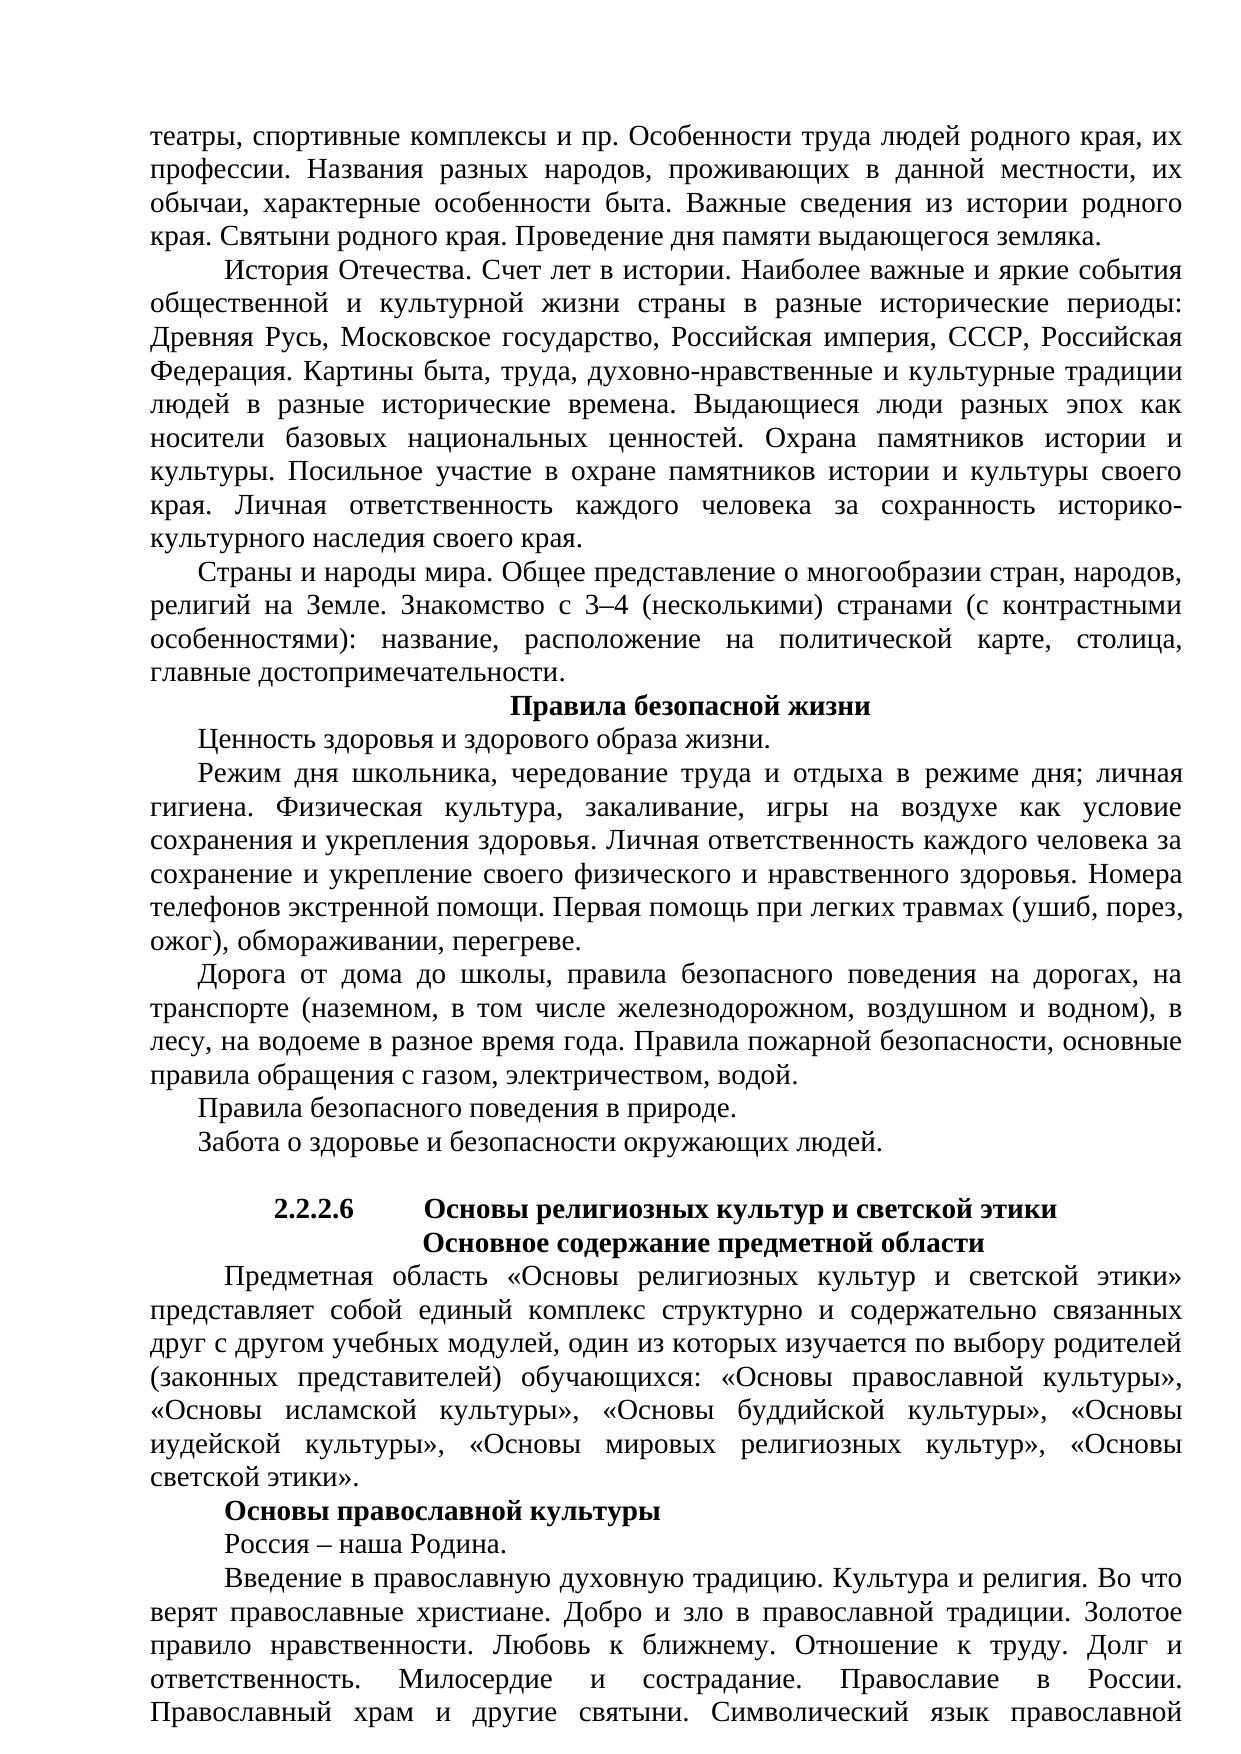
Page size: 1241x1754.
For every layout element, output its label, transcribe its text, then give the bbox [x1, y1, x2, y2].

text Ценность здоровья и здорового образа жизни. [150, 722, 1183, 755]
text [150, 118, 1183, 252]
text Страны и народы мира. Общее представление о многообразии стран, народов, религий на Земле. Знакомство с 3–4 (несколькими) странами (с контрастными особенностями): название, расположение на политической карте, столица, главные достопримечательности. [150, 554, 1183, 688]
text История Отечества. Счет лет в истории. Наиболее важные и яркие события общественной и культурной жизни страны в разные исторические периоды: Древняя Русь, Московское государство, Российская империя, СССР, Российская Федерация. Картины быта, труда, духовно-нравственные и культурные традиции людей в разные исторические времена. Выдающиеся люди разных эпох как носители базовых национальных ценностей. Охрана памятников истории и культуры. Посильное участие в охране памятников истории и культуры своего края. Личная ответственность каждого человека за сохранность историко-культурного наследия своего края. [150, 252, 1183, 554]
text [150, 1560, 1183, 1728]
text Режим дня школьника, чередование труда и отдыха в режиме дня; личная гигиена. Физическая культура, закаливание, игры на воздухе как условие сохранения и укрепления здоровья. Личная ответственность каждого человека за сохранение и укрепление своего физического и нравственного здоровья. Номера телефонов экстренной помощи. Первая помощь при легких травмах (ушиб, порез, ожог), обмораживании, перегреве. [150, 755, 1183, 956]
text Основы православной культуры [150, 1493, 1183, 1527]
text Правила безопасного поведения в природе. [150, 1091, 1183, 1124]
text Забота о здоровье и безопасности окружающих людей. [150, 1124, 1183, 1158]
text Россия – наша Родина. [150, 1527, 1183, 1560]
text Правила безопасной жизни [150, 688, 1183, 722]
subtitle Основы религиозных культур и светской этики [148, 1191, 1183, 1225]
text Предметная область «Основы религиозных культур и светской этики» представляет собой единый комплекс структурно и содержательно связанных друг с другом учебных модулей, один из которых изучается по выбору родителей (законных представителей) обучающихся: «Основы православной культуры», «Основы исламской культуры», «Основы буддийской культуры», «Основы иудейской культуры», «Основы мировых религиозных культур», «Основы светской этики». [150, 1258, 1183, 1493]
text Дорога от дома до школы, правила безопасного поведения на дорогах, на транспорте (наземном, в том числе железнодорожном, воздушном и водном), в лесу, на водоеме в разное время года. Правила пожарной безопасности, основные правила обращения с газом, электричеством, водой. [150, 956, 1183, 1091]
text Основное содержание предметной области [150, 1225, 1183, 1258]
